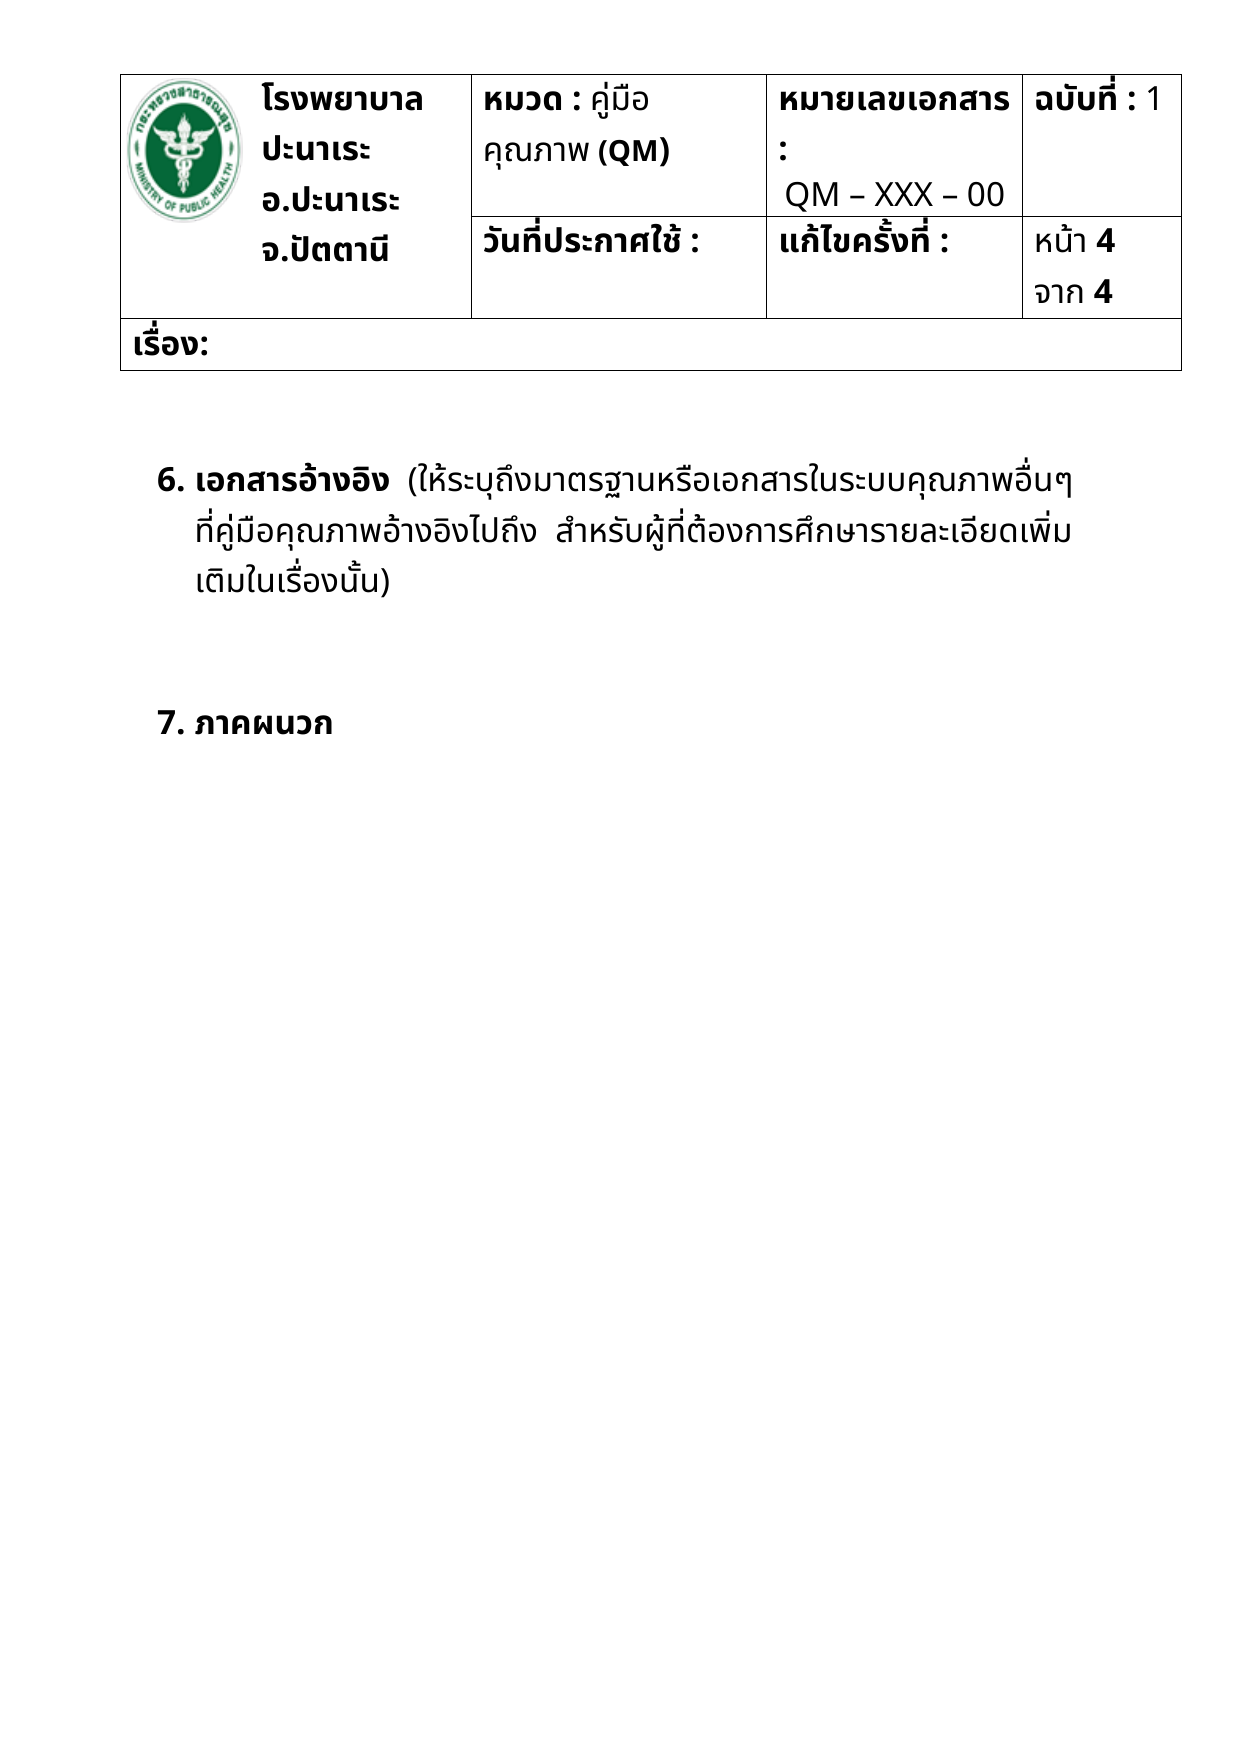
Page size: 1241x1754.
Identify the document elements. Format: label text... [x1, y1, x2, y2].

list ภาคผนวก [157, 699, 1090, 749]
list เอกสารอ้างอิง (ให้ระบุถึงมาตรฐานหรือเอกสารในระบบคุณภาพอื่นๆที่คู่มือคุณภาพอ้างอิงไปถึง สำหรับผู้ที่ต้องการศึกษารายละเอียดเพิ่มเติมในเรื่องนั้น) [157, 456, 1090, 608]
picture [126, 78, 244, 224]
